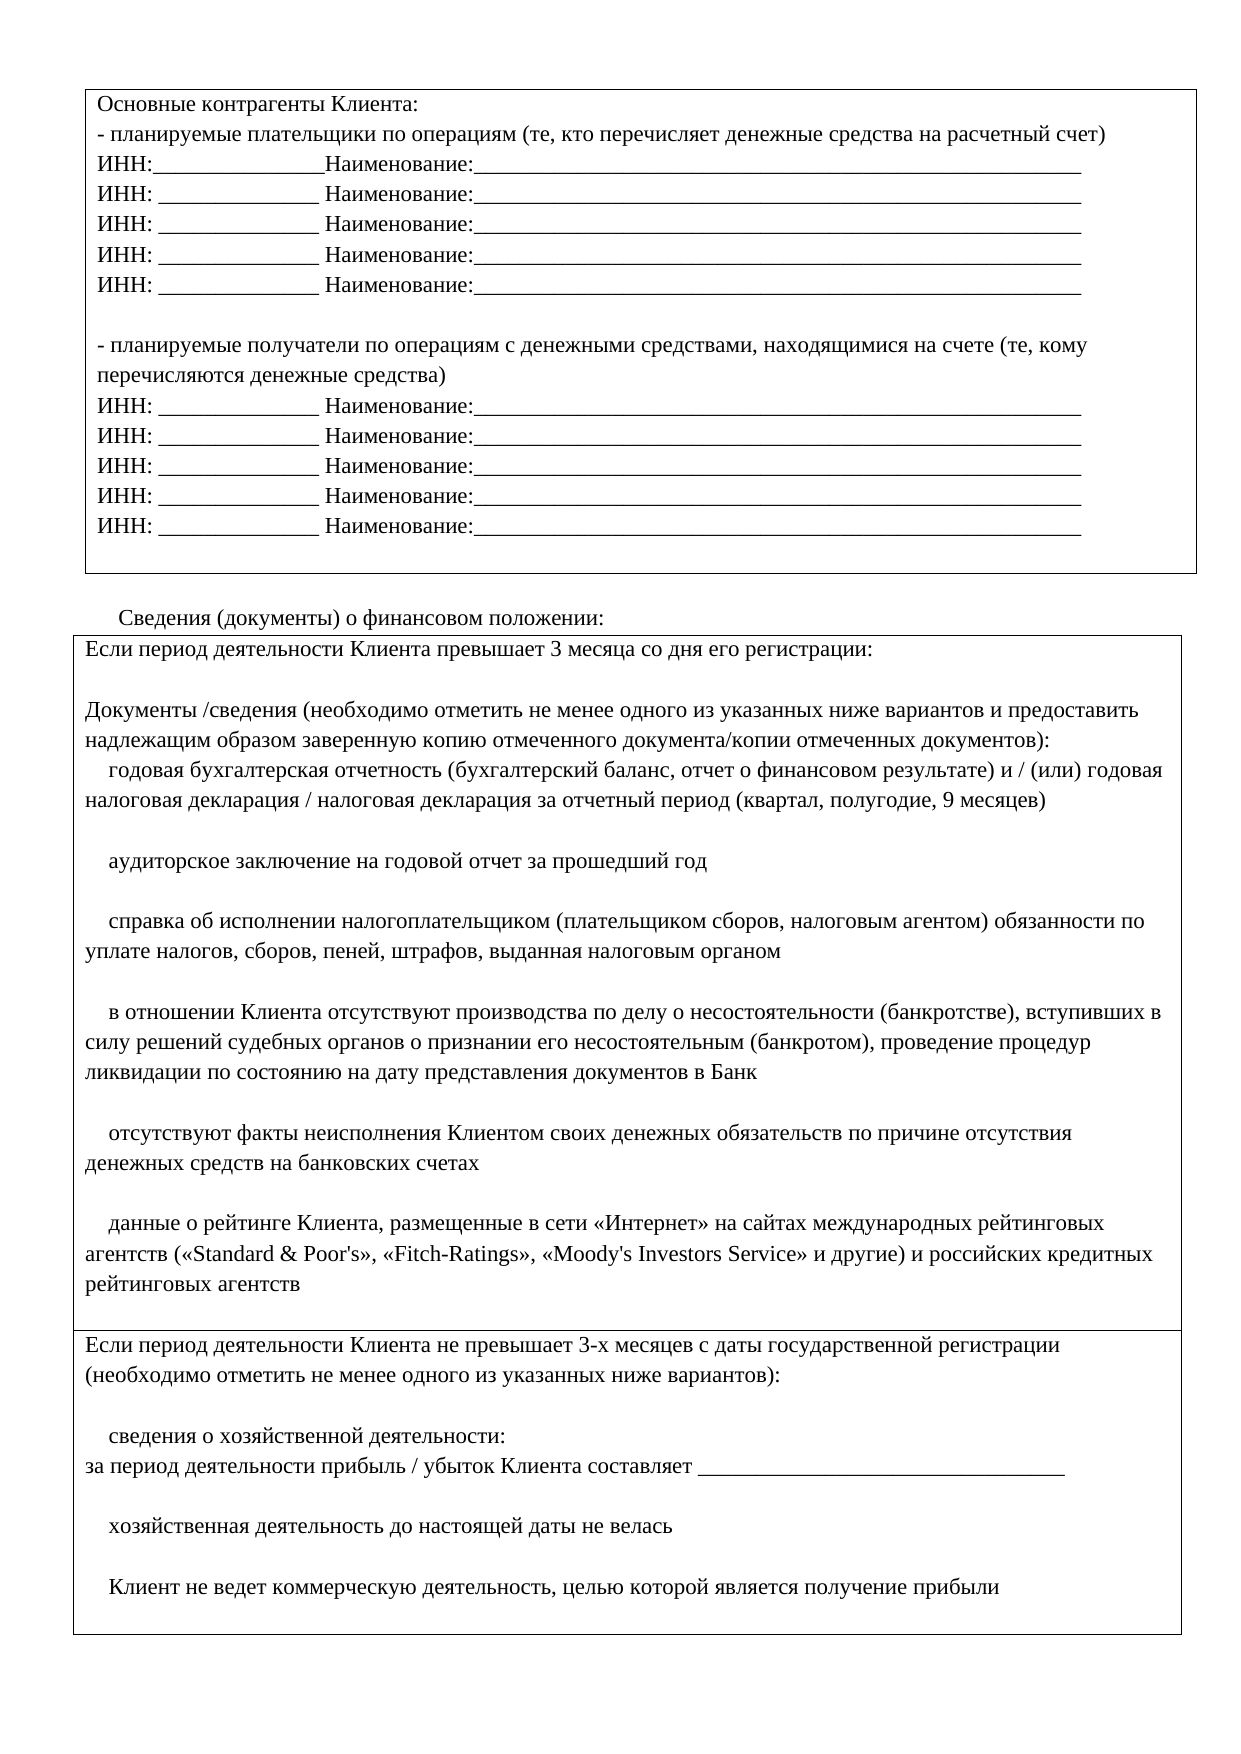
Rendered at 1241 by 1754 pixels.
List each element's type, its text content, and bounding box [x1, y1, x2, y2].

text Сведения (документы) о финансовом положении: [118, 604, 1152, 631]
table_cell Если период деятельности Клиента не превышает 3-х месяцев с даты государственной регистрации (необходимо отметить не менее одного из указанных ниже вариантов):  сведения о хозяйственной деятельности: за период деятельности прибыль / убыток Клиента составляет ________________________________  хозяйственная деятельность до настоящей даты не велась  Клиент не ведет коммерческую деятельность, целью которой является получение прибыли [74, 1331, 1181, 1633]
table_cell Основные контрагенты Клиента: - планируемые плательщики по операциям (те, кто перечисляет денежные средства на расчетный счет) ИНН:_______________Наименование:_____________________________________________________ ИНН: ______________ Наименование:_____________________________________________________ ИНН: ______________ Наименование:_____________________________________________________ ИНН: ______________ Наименование:_____________________________________________________ ИНН: ______________ Наименование:_____________________________________________________ - планируемые получатели по операциям с денежными средствами, находящимися на счете (те, кому перечисляются денежные средства) ИНН: ______________ Наименование:_____________________________________________________ ИНН: ______________ Наименование:_____________________________________________________ ИНН: ______________ Наименование:_____________________________________________________ ИНН: ______________ Наименование:_____________________________________________________ ИНН: ______________ Наименование:_____________________________________________________ [86, 90, 1196, 573]
table_header Если период деятельности Клиента превышает 3 месяца со дня его регистрации: Документы /сведения (необходимо отметить не менее одного из указанных ниже вариантов и предоставить надлежащим образом заверенную копию отмеченного документа/копии отмеченных документов):  годовая бухгалтерская отчетность (бухгалтерский баланс, отчет о финансовом результате) и / (или) годовая налоговая декларация / налоговая декларация за отчетный период (квартал, полугодие, 9 месяцев)  аудиторское заключение на годовой отчет за прошедший год  справка об исполнении налогоплательщиком (плательщиком сборов, налоговым агентом) обязанности по уплате налогов, сборов, пеней, штрафов, выданная налоговым органом  в отношении Клиента отсутствуют производства по делу о несостоятельности (банкротстве), вступивших в силу решений судебных органов о признании его несостоятельным (банкротом), проведение процедур ликвидации по состоянию на дату представления документов в Банк  отсутствуют факты неисполнения Клиентом своих денежных обязательств по причине отсутствия денежных средств на банковских счетах  данные о рейтинге Клиента, размещенные в сети «Интернет» на сайтах международных рейтинговых агентств («Standard & Poor's», «Fitch-Ratings», «Moody's Investors Service» и другие) и российских кредитных рейтинговых агентств [74, 636, 1181, 1330]
